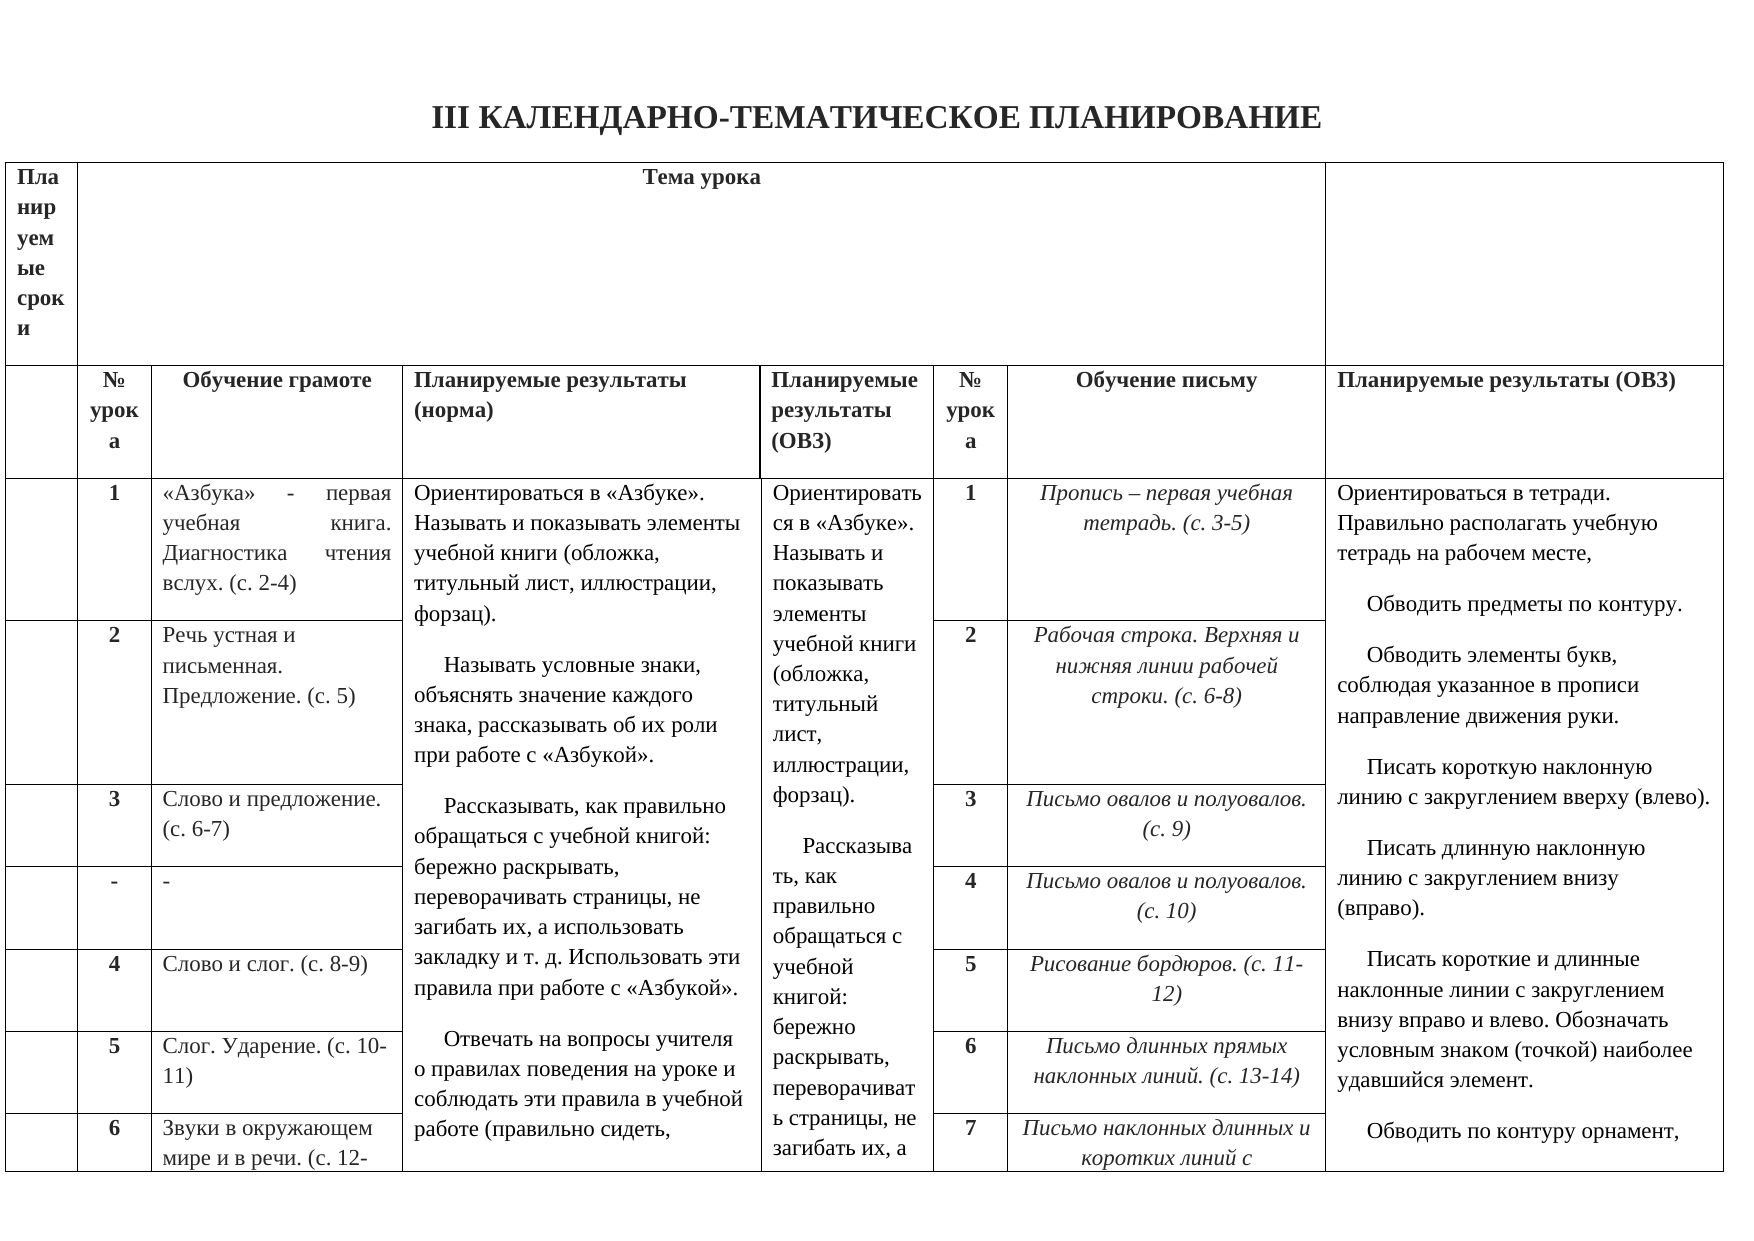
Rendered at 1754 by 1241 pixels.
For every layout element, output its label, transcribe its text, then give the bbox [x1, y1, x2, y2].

table_cell [6, 785, 77, 866]
table_cell Письмо длинных прямых наклонных линий. (с. 13-14) [1008, 1032, 1325, 1113]
table_cell Рисование бордюров. (с. 11-12) [1008, 950, 1325, 1031]
table_cell 3 [78, 785, 151, 866]
table_cell - [152, 867, 402, 948]
table_cell 5 [78, 1032, 151, 1113]
table_cell Рабочая строка. Верхняя и нижняя линии рабочей строки. (с. 6-8) [1008, 621, 1325, 784]
table_cell [6, 1114, 77, 1171]
table_cell [6, 867, 77, 948]
table_cell [6, 621, 77, 784]
table_cell [6, 950, 77, 1031]
table_cell 3 [934, 785, 1007, 866]
table_cell 6 [78, 1114, 151, 1171]
table_header Планируемые сроки [6, 163, 77, 365]
table_cell 2 [78, 621, 151, 784]
table_cell 2 [934, 621, 1007, 784]
table_cell Ориентироваться в «Азбуке». Называть и показывать элементы учебной книги (обложка, титульный лист, иллюстрации, форзац). Называть условные знаки, объяснять значение каждого знака, рассказывать об их роли при работе с «Азбукой». Рассказывать, как правильно обращаться с учебной книгой: бережно раскрывать, переворачивать страницы, не загибать их, а использовать закладку и т. д. Использовать эти правила при работе с «Азбукой». Отвечать на вопросы учителя о правилах поведения на уроке и соблюдать эти правила в учебной работе (правильно сидеть, поднимать руку перед ответом, вставать при ответе, отвечать громко и четко, слушать учителя и выполнять его указания, слушать ответы товарищей). Практически различать речь устную (говорение, слушание) и речь письменную (письмо, чтение). Воспроизводить сюжеты знакомых сказок с опорой на иллюстрации. Объяснять смысл пословицы; применять пословицу в устной речи. Рассуждать о роли знаний в жизни человека, приводить примеры. Распределять на группы предметы по существенным признакам, определять основания для классификации. Делить слова на слоги, определять количество слогов в словах. Контролировать свои действия при делении слов на слоги. Моделировать слова при помощи схем. Приводить примеры слов, состоящих из заданного количества слогов. Устанавливать слоговой состав слов, называющих изображенные предметы. Соотносить предметную картинку и схему слова; объяснять данное соответствие. Называть способы выделения ударного слога в слове, в том числе «позвать» слово, «спросить» слово. Обозначать ударный слог на схеме слова условным знаком. Подбирать слова к заданным схемам и приводить примеры слов с ударением на первом, втором или третьем слоге. Соотносить слово, называющее изображенный предмет, со схемой-моделью, обосновывать свой выбор. Классифицировать слова по количеству слогов и месту ударения. Различать гласные и согласные звуки, называть основные отличительные признаки. Различать графические обозначения слогов-слияний и звуков за пределами слияния, использовать их при моделировании слов. Составлять предложения с опорой на рисунки и схемы. Работать со схемами-моделями слов: соотносить слово, называющее предмет, со слого-звуковой моделью, доказывать соответствие. Устанавливать количество слогов и их порядок, протяжно произносить каждый слог. Находить и называть слог-слияние и примыкающие звуки на слух и с опорой на схему. Использовать термины «речь», «предложение», «слово», «слог», «ударение», «звук», «гласный», «согласный», «слог-слияние». Работать в паре: находить на сюжетной картинке предметы, в названиях которых есть определенный звук , называть слова по очереди, не перебивая друг друга, оценивать результаты совместной работы. Обнаруживать несоответствие между словом, называющим изображенный предмет, и его схемой-моделью. Исправлять ошибку. Определять место изученной буквы на «ленте букв». Объяснять роль восклицательного знака. Соблюдать восклицательную интонацию при чтении восклицательных предложений [403, 479, 761, 1171]
table_cell Слово и предложение. (с. 6-7) [152, 785, 402, 866]
table_cell Ориентироваться в тетради. Правильно располагать учебную тетрадь на рабочем месте, Обводить предметы по контуру. Обводить элементы букв, соблюдая указанное в прописи направление движения руки. Писать короткую наклонную линию с закруглением вверху (влево). Писать длинную наклонную линию с закруглением внизу (вправо). Писать короткие и длинные наклонные линии с закруглением внизу вправо и влево. Обозначать условным знаком (точкой) наиболее удавшийся элемент. Обводить по контуру орнамент, обводить и писать изученные буквы [1326, 479, 1723, 1171]
table_cell Пропись – первая учебная тетрадь. (с. 3-5) [1008, 479, 1325, 620]
table_cell Планируемые результаты (ОВЗ) [761, 366, 933, 478]
table_cell 6 [934, 1032, 1007, 1113]
table_cell Слог. Ударение. (с. 10-11) [152, 1032, 402, 1113]
table_cell Письмо овалов и полуовалов. (с. 10) [1008, 867, 1325, 948]
table_cell Планируемые результаты (норма) [403, 366, 759, 478]
table_cell 5 [934, 950, 1007, 1031]
table_cell № урока [78, 366, 151, 478]
table_cell Речь устная и письменная. Предложение. (с. 5) [152, 621, 402, 784]
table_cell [152, 1114, 402, 1171]
table_cell Ориентироваться в «Азбуке». Называть и показывать элементы учебной книги (обложка, титульный лист, иллюстрации, форзац). Рассказывать, как правильно обращаться с учебной книгой: бережно раскрывать, переворачивать страницы, не загибать их, а использовать закладку и т. д. Использовать эти правила при работе с «Азбукой». Отвечать на вопросы учителя о правилах поведения на уроке и соблюдать эти правила в учебной работе (правильно сидеть, поднимать руку перед ответом, вставать при ответе, отвечать громко и четко, слушать учителя и выполнять его указания, слушать ответы товарищей). Различать гласные и согласные звуки, называть основные отличительные признаки. [762, 479, 933, 1171]
table_cell Планируемые результаты (ОВЗ) [1326, 366, 1723, 478]
table_cell [6, 479, 77, 620]
table_cell 4 [78, 950, 151, 1031]
table_cell Обучение письму [1008, 366, 1325, 478]
table_cell Письмо овалов и полуовалов. (с. 9) [1008, 785, 1325, 866]
table_header [1326, 163, 1723, 365]
table_header Тема урока [78, 163, 1325, 365]
table_cell «Азбука» - первая учебная книга. Диагностика чтения вслух. (с. 2-4) [152, 479, 402, 620]
table_cell Слово и слог. (с. 8-9) [152, 950, 402, 1031]
table_cell - [78, 867, 151, 948]
table_cell 7 [934, 1114, 1007, 1171]
text III КАЛЕНДАРНО-ТЕМАТИЧЕСКОЕ ПЛАНИРОВАНИЕ [118, 97, 1636, 136]
table_cell 1 [78, 479, 151, 620]
table_cell № урока [934, 366, 1007, 478]
table_cell [6, 1032, 77, 1113]
table_cell 1 [934, 479, 1007, 620]
table_cell [6, 366, 77, 478]
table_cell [1008, 1114, 1325, 1171]
table_cell Обучение грамоте [152, 366, 402, 478]
table_cell 4 [934, 867, 1007, 948]
